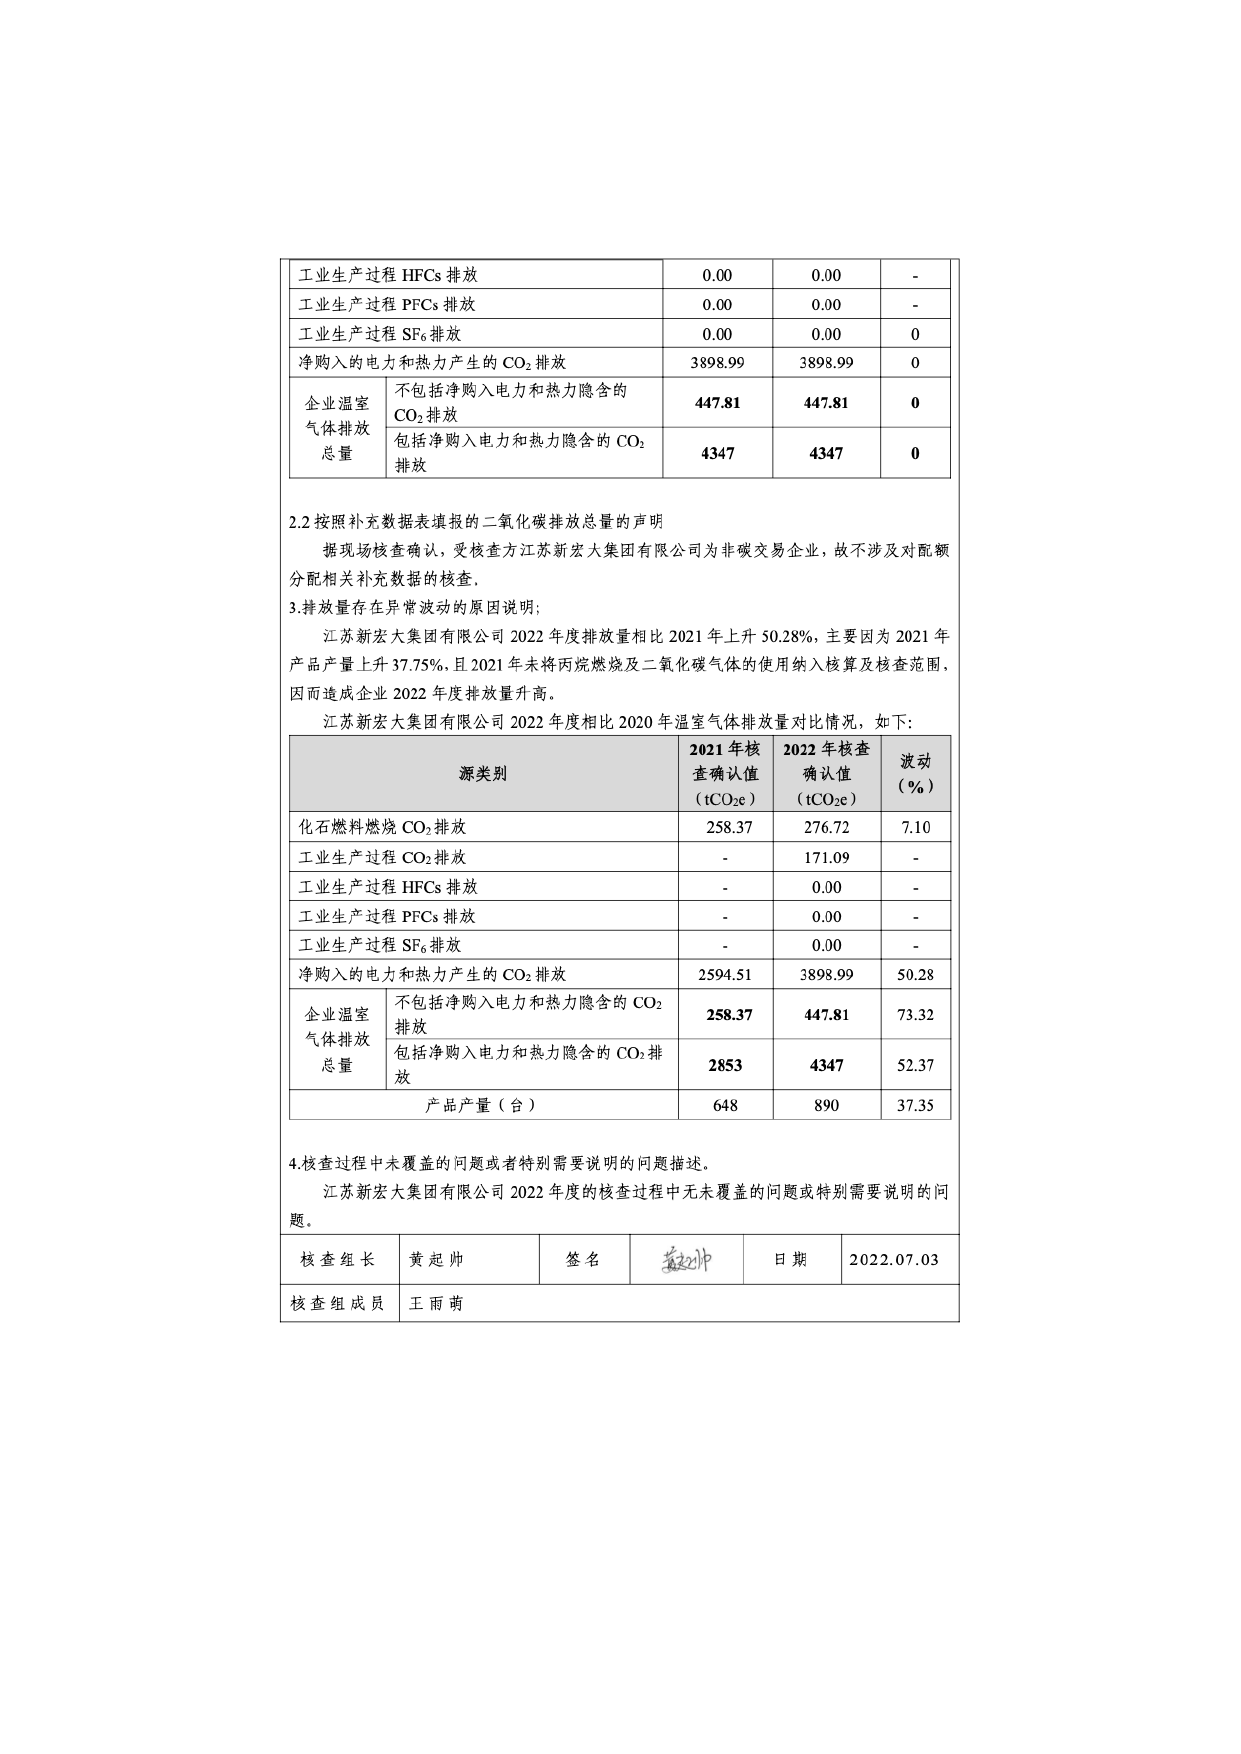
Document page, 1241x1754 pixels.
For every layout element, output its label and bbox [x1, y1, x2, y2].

picture [187, 162, 1053, 1446]
